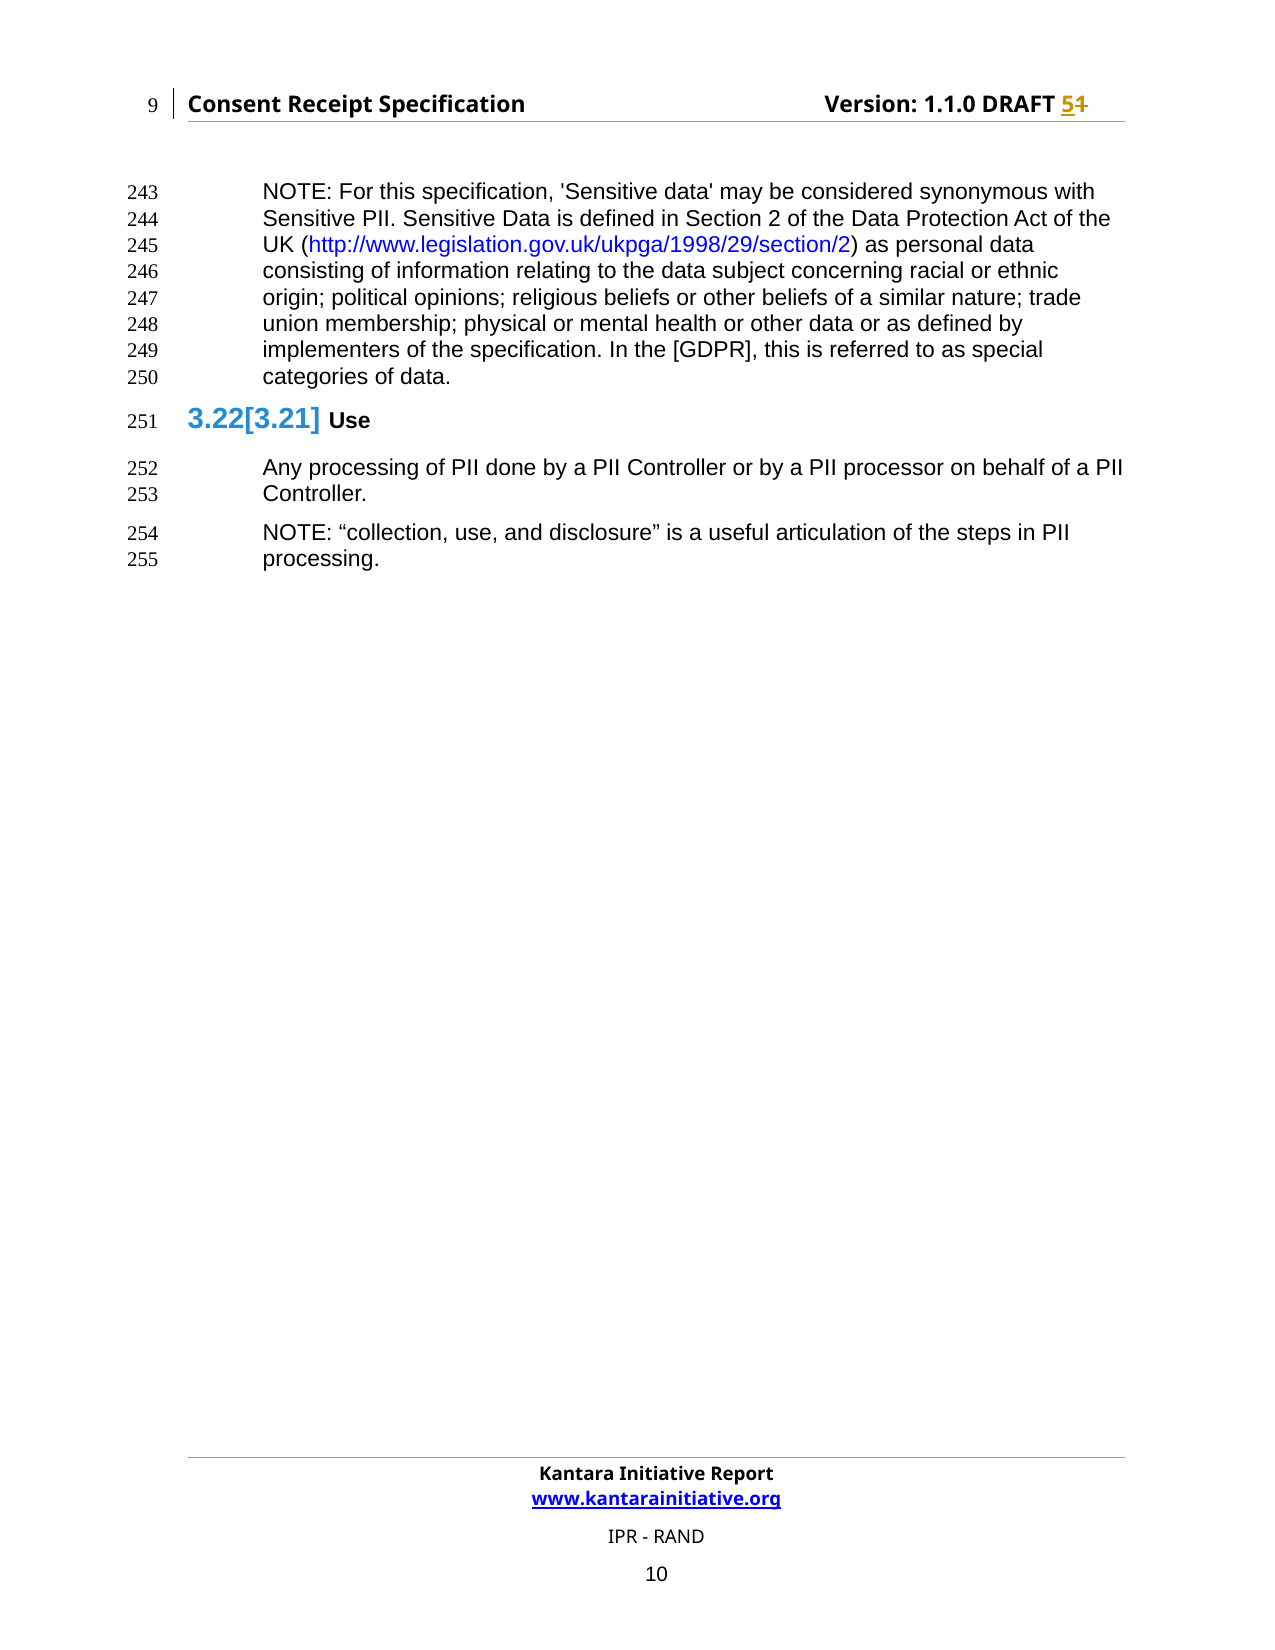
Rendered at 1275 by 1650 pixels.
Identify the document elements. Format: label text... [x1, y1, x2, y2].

text Any processing of PII done by a PII Controller or by a PII processor on behalf of a PII Controller. [262, 454, 1126, 506]
text NOTE: “collection, use, and disclosure” is a useful articulation of the steps in PII processing. [262, 519, 1126, 572]
subtitle Use [187, 401, 1125, 435]
text NOTE: For this specification, 'Sensitive data' may be considered synonymous with Sensitive PII. Sensitive Data is defined in Section 2 of the Data Protection Act of the UK (http://www.legislation.gov.uk/ukpga/1998/29/section/2) as personal data consisting of information relating to the data subject concerning racial or ethnic origin; political opinions; religious beliefs or other beliefs of a similar nature; trade union membership; physical or mental health or other data or as defined by implementers of the specification. In the [GDPR], this is referred to as special categories of data. [262, 178, 1126, 389]
